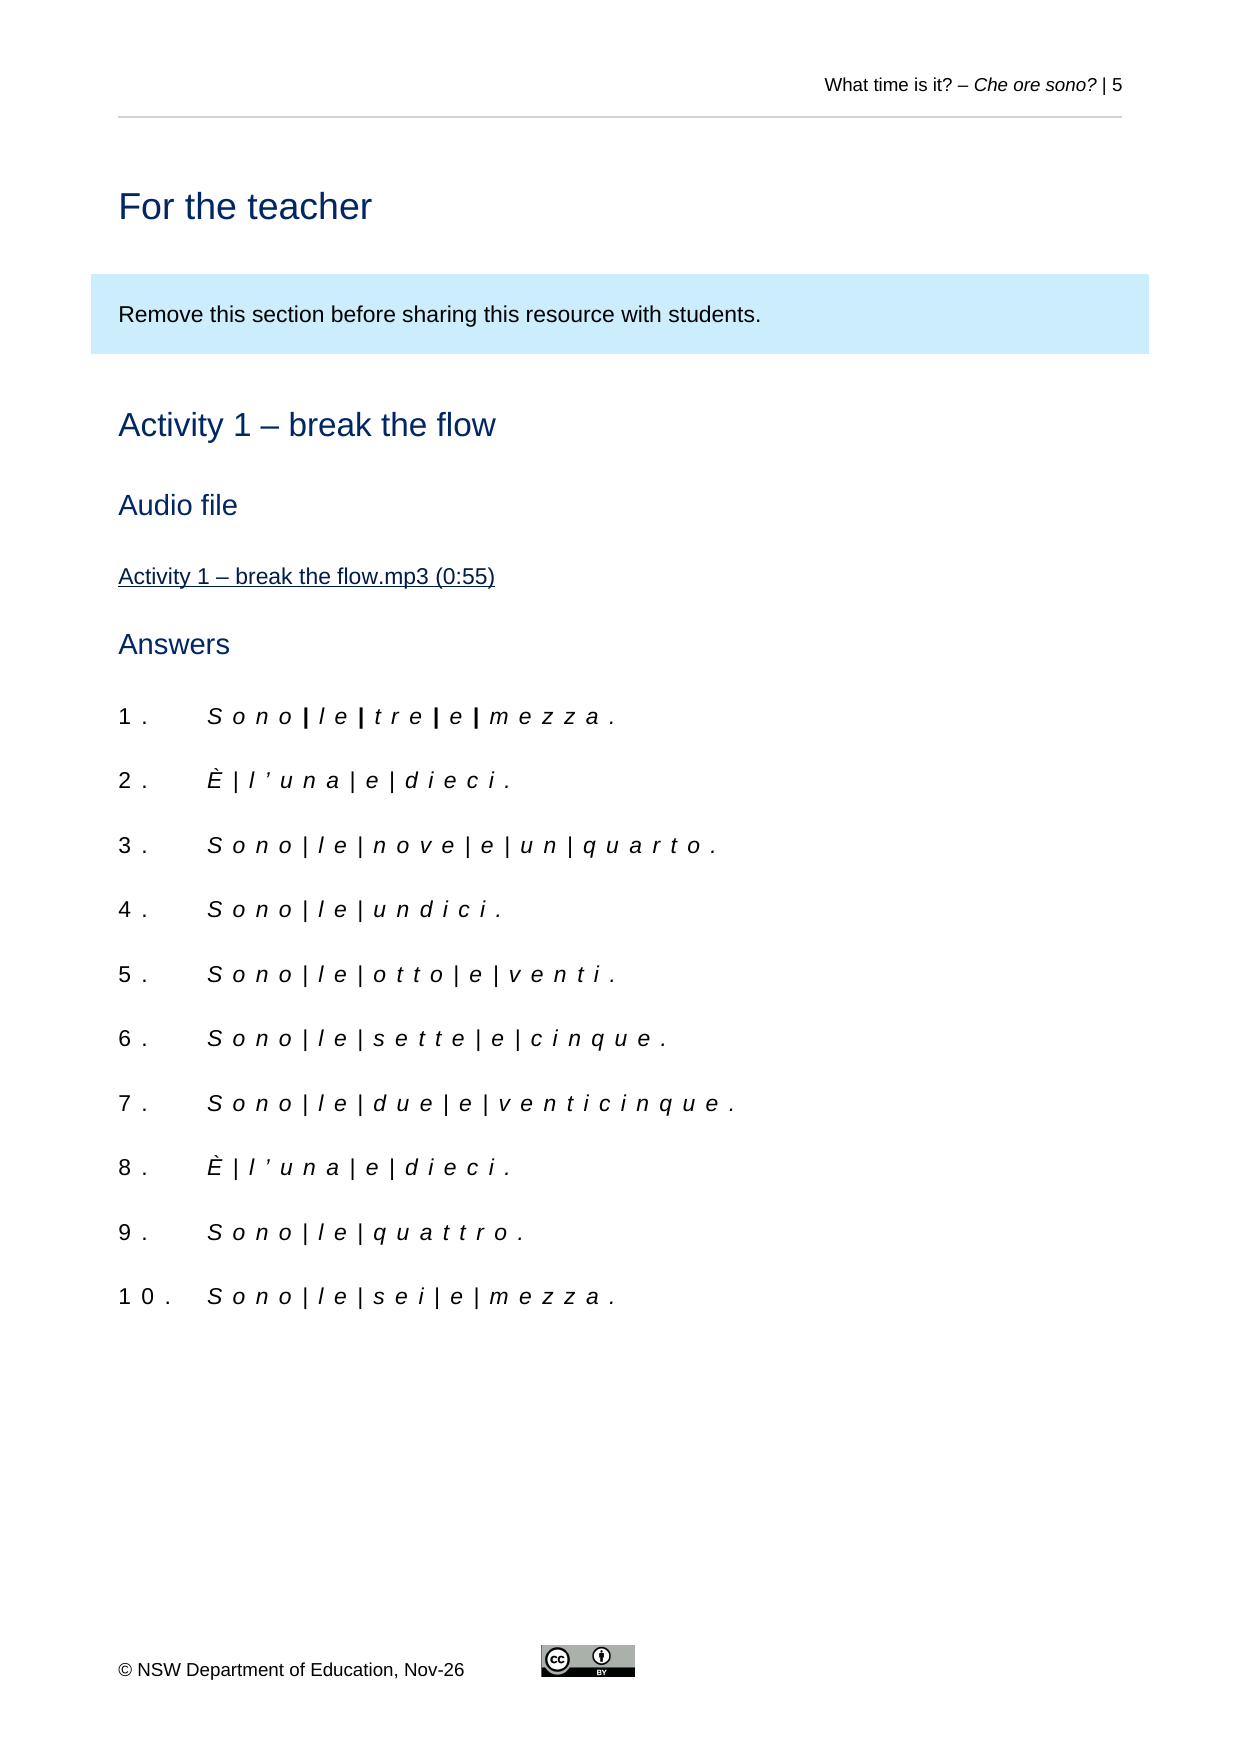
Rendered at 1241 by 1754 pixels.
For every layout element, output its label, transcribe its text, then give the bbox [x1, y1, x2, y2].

subtitle For the teacher [118, 184, 1122, 227]
list Sono|le|quattro. [118, 1218, 1122, 1245]
subtitle Answers [118, 627, 1122, 661]
list Sono|le|sette|e|cinque. [118, 1025, 1122, 1051]
list Sono|le|nove|e|un|quarto. [118, 832, 1122, 858]
text Remove this section before sharing this resource with students. [97, 280, 1143, 348]
picture [541, 1645, 635, 1677]
subtitle Activity 1 – break the flow [118, 405, 1122, 443]
list Sono|le|tre|e|mezza. [118, 703, 1122, 729]
list Sono|le|due|e|venticinque. [118, 1089, 1122, 1116]
list Sono|le|otto|e|venti. [118, 961, 1122, 987]
list È|l’una|e|dieci. [118, 1154, 1122, 1180]
list È|l’una|e|dieci. [118, 767, 1122, 793]
text Activity 1 – break the flow.mp3 (0:55) [118, 563, 1122, 589]
list Sono|le|sei|e|mezza. [118, 1283, 1122, 1309]
list Sono|le|undici. [118, 896, 1122, 922]
subtitle Audio file [118, 487, 1122, 521]
